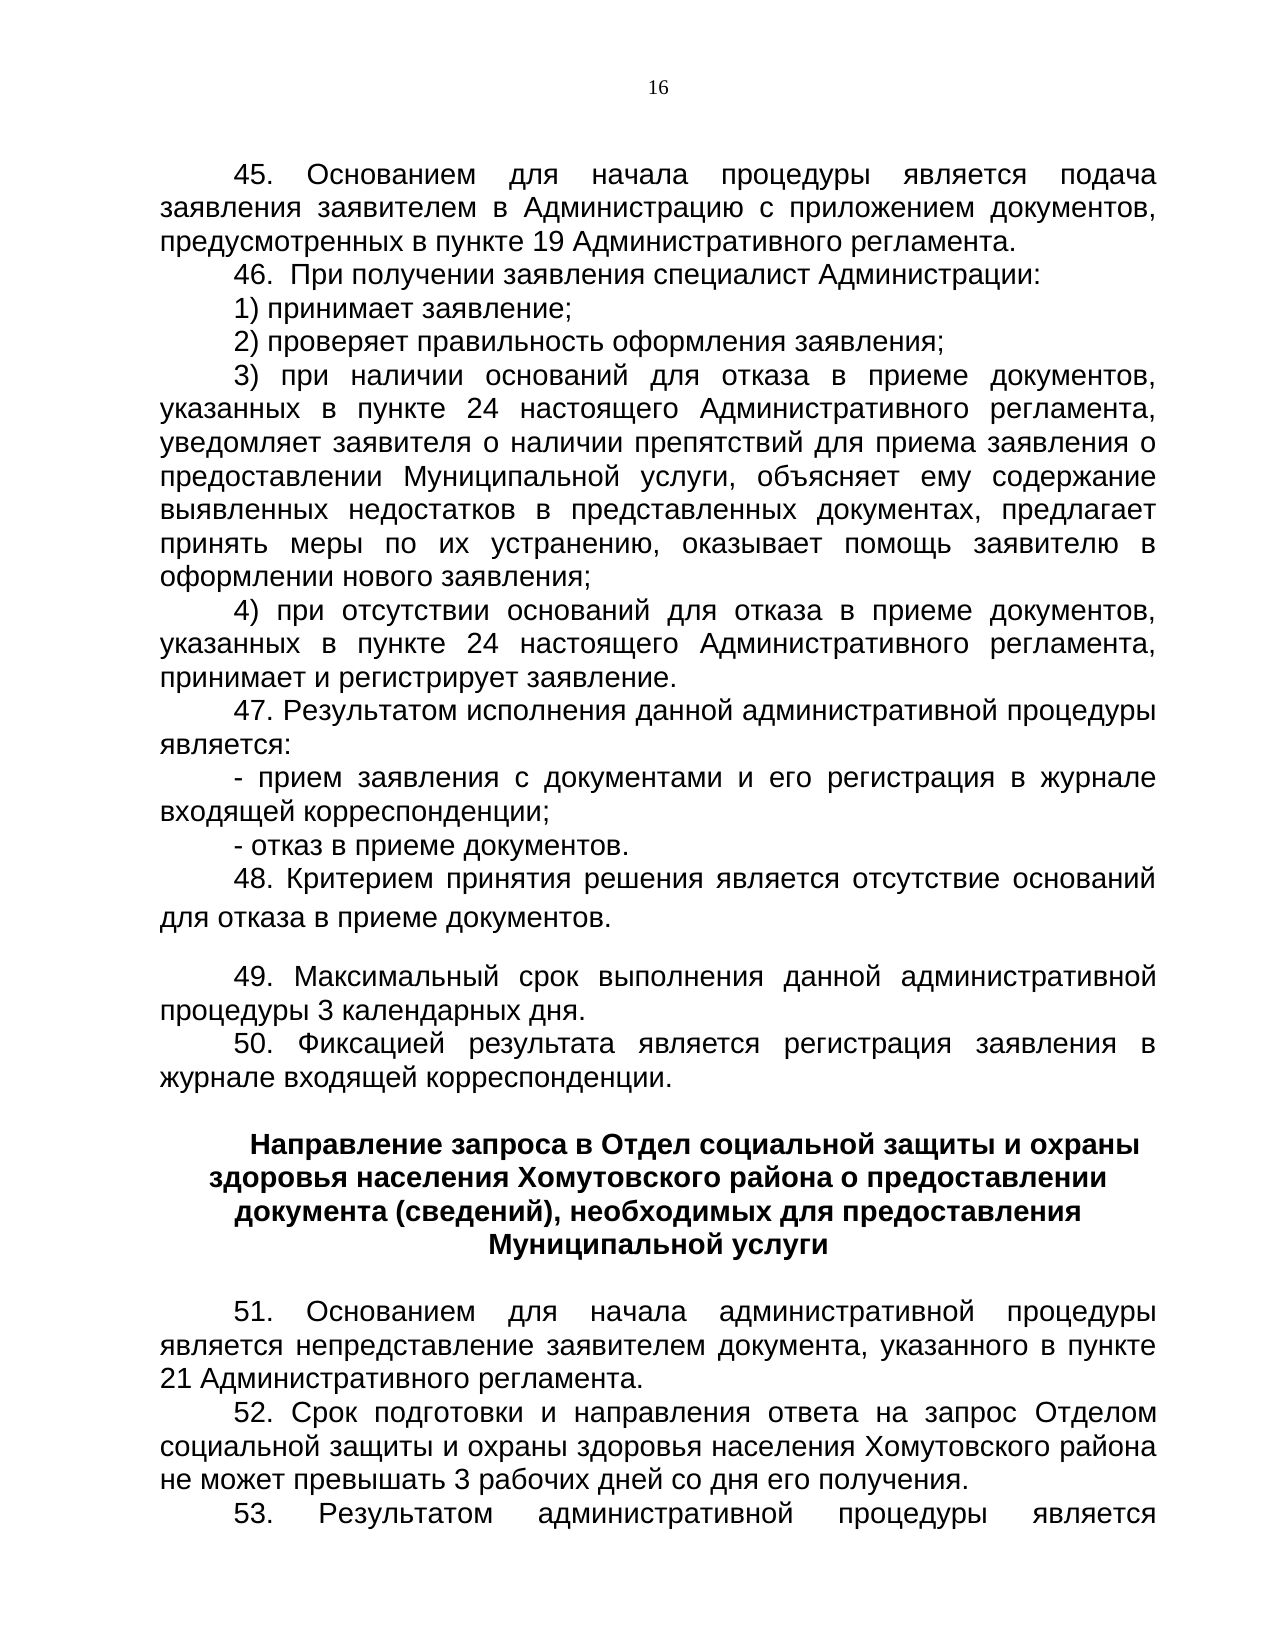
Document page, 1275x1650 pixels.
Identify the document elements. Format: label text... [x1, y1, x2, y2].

list 1) принимает заявление; [159, 291, 1157, 324]
list 2) проверяет правильность оформления заявления; [159, 324, 1157, 358]
list 51. Основанием для начала административной процедуры является непредставление заявителем документа, указанного в пункте 21 Административного регламента. [159, 1294, 1157, 1395]
list 3) при наличии оснований для отказа в приеме документов, указанных в пункте 24 настоящего Административного регламента, уведомляет заявителя о наличии препятствий для приема заявления о предоставлении Муниципальной услуги, объясняет ему содержание выявленных недостатков в представленных документах, предлагает принять меры по их устранению, оказывает помощь заявителю в оформлении нового заявления; [159, 358, 1157, 593]
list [159, 1496, 1157, 1529]
list Направление запроса в Отдел социальной защиты и охраны здоровья населения Хомутовского района о предоставлении документа (сведений), необходимых для предоставления Муниципальной услуги [159, 1127, 1157, 1261]
list - прием заявления с документами и его регистрация в журнале входящей корреспонденции; [159, 760, 1157, 827]
list 46. При получении заявления специалист Администрации: [159, 257, 1157, 291]
list 52. Срок подготовки и направления ответа на запрос Отделом социальной защиты и охраны здоровья населения Хомутовского района не может превышать 3 рабочих дней со дня его получения. [159, 1395, 1157, 1496]
list 45. Основанием для начала процедуры является подача заявления заявителем в Администрацию с приложением документов, предусмотренных в пункте 19 Административного регламента. [159, 157, 1157, 257]
text 48. Критерием принятия решения является отсутствие оснований для отказа в приеме документов. [159, 861, 1157, 933]
list - отказ в приеме документов. [159, 827, 1157, 861]
text 50. Фиксацией результата является регистрация заявления в журнале входящей корреспонденции. [159, 1026, 1157, 1093]
list 49. Максимальный срок выполнения данной административной процедуры 3 календарных дня. [159, 959, 1157, 1026]
list 47. Результатом исполнения данной административной процедуры является: [159, 693, 1157, 760]
list 4) при отсутствии оснований для отказа в приеме документов, указанных в пункте 24 настоящего Административного регламента, принимает и регистрирует заявление. [159, 593, 1157, 693]
